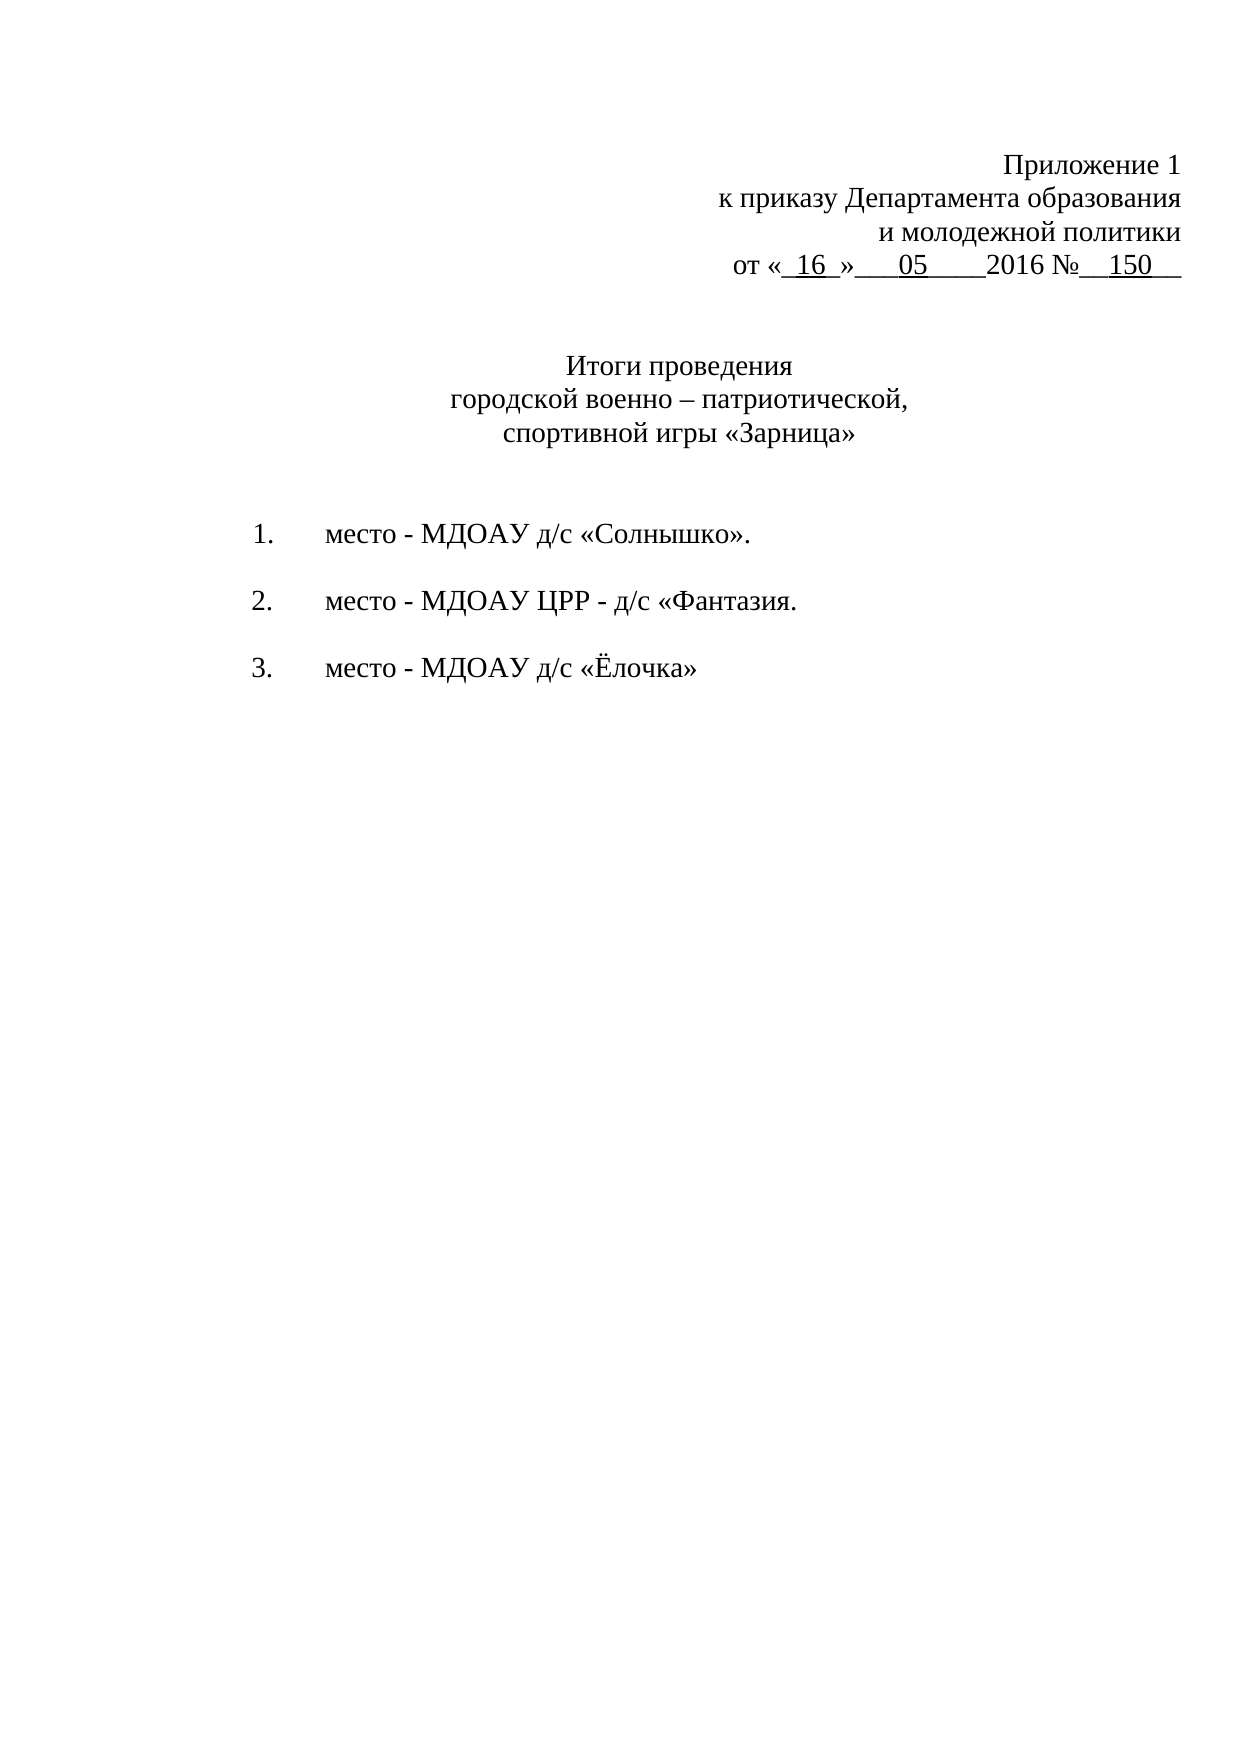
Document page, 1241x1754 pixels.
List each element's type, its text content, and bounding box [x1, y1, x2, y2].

text от «_16_»___05____2016 №__150__ [251, 247, 1181, 281]
list место - МДОАУ д/с «Солнышко». [177, 516, 1181, 549]
list место - МДОАУ д/с «Ёлочка» [177, 650, 1181, 683]
text Итоги проведения [177, 348, 1181, 382]
text к приказу Департамента образования [251, 180, 1181, 214]
text и молодежной политики [251, 214, 1181, 247]
list место - МДОАУ ЦРР - д/с «Фантазия. [177, 583, 1181, 616]
text Приложение 1 [251, 118, 1181, 180]
text городской военно – патриотической, [177, 382, 1181, 415]
text спортивной игры «Зарница» [177, 415, 1181, 449]
